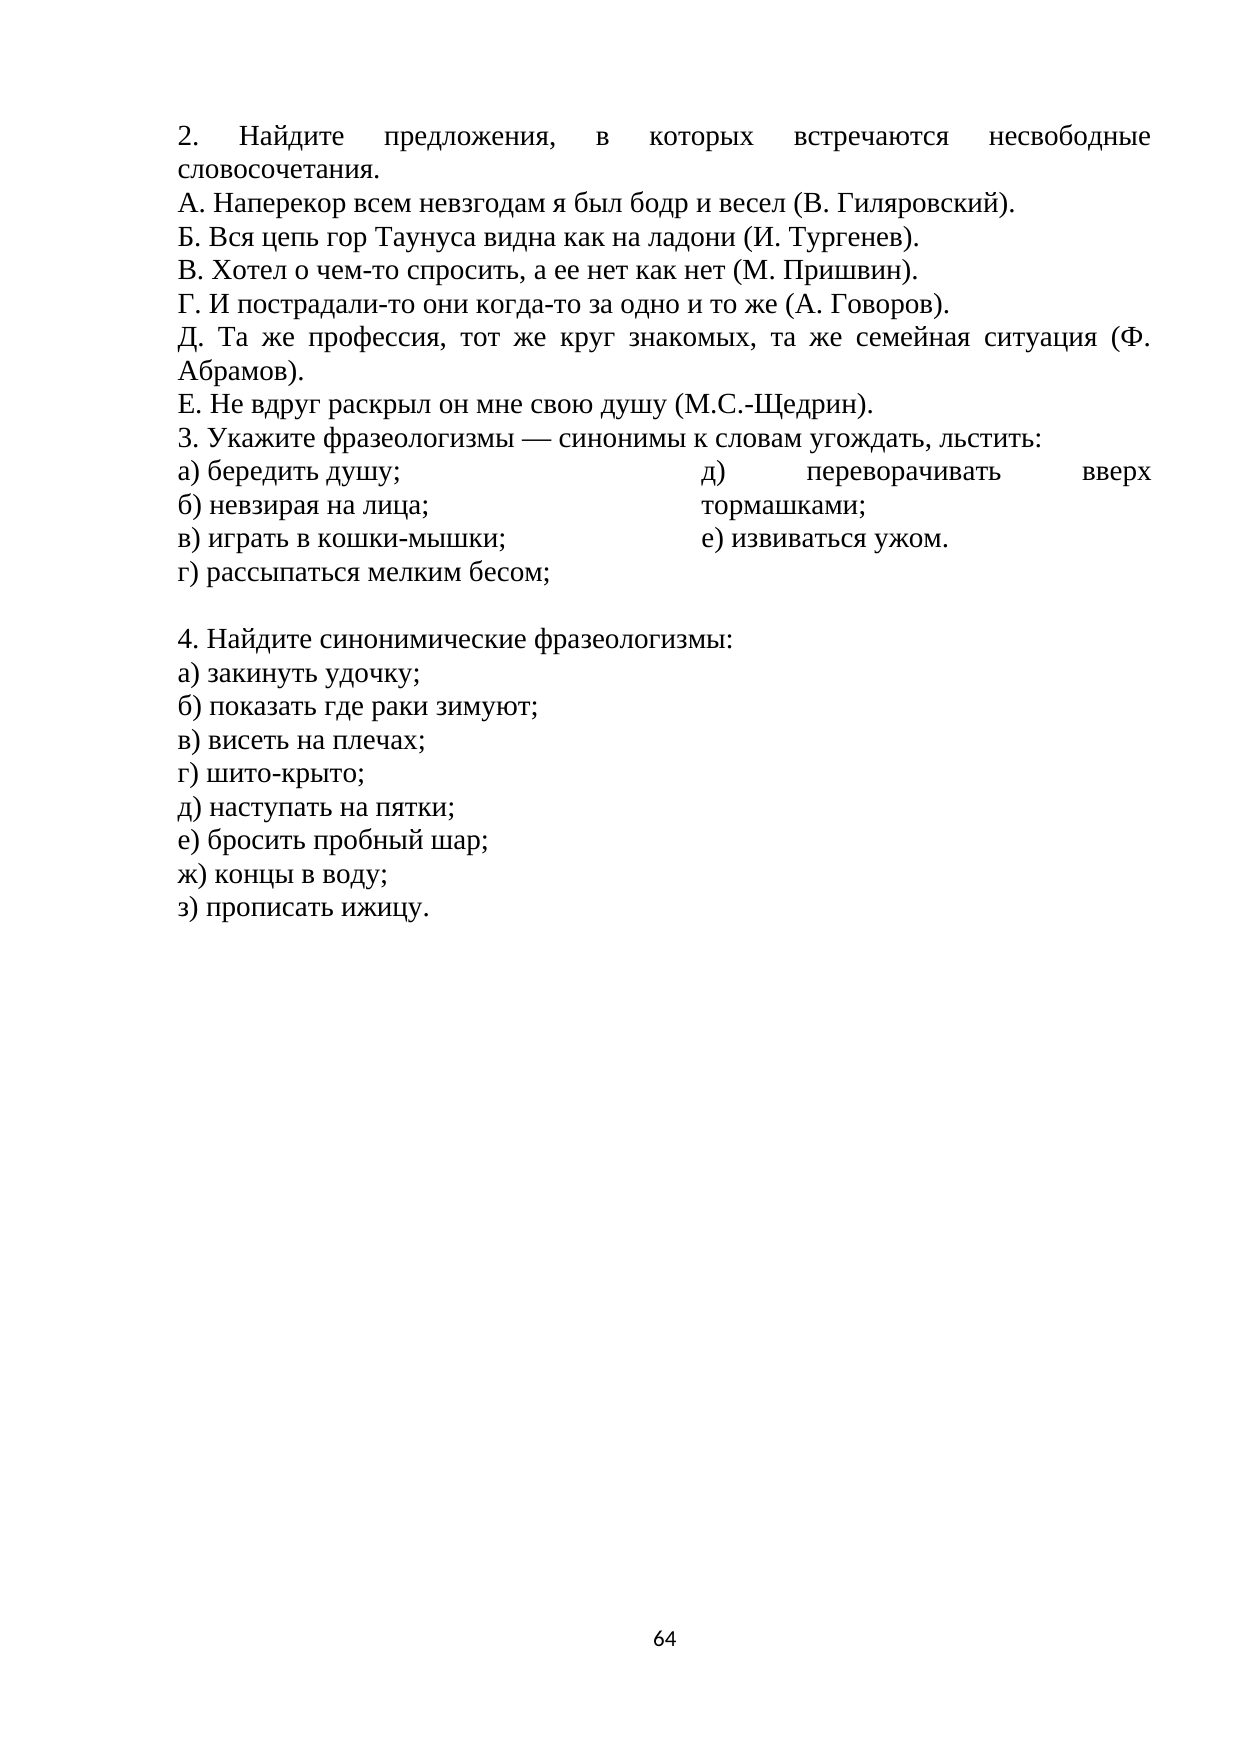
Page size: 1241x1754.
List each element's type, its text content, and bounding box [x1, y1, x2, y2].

text а) закинуть удочку; [177, 655, 627, 688]
text ж) концы в воду; [177, 856, 627, 889]
text б) показать где раки зимуют; [177, 688, 627, 722]
text В. Хотел о чем-то спросить, а ее нет как нет (М. Пришвин). [177, 252, 1152, 286]
text Д. Та же профессия, тот же круг знакомых, та же семейная ситуация (Ф. Абрамов). [177, 319, 1152, 386]
text д) переворачивать вверх тормашками; [701, 453, 1152, 521]
text 3. Укажите фразеологизмы — синонимы к словам угождать, льстить: [177, 420, 1152, 453]
text г) рассыпаться мелким бесом; [177, 554, 627, 588]
text д) наступать на пятки; [177, 789, 627, 822]
text Г. И пострадали-то они когда-то за одно и то же (А. Говоров). [177, 286, 1152, 319]
text е) извиваться ужом. [701, 521, 1152, 554]
text б) невзирая на лица; [177, 487, 627, 521]
text А. Наперекор всем невзгодам я был бодр и весел (В. Гиляровский). [177, 185, 1152, 219]
text Е. Не вдруг раскрыл он мне свою душу (М.С.-Щедрин). [177, 386, 1152, 420]
text 4. Найдите синонимические фразеологизмы: [177, 621, 1152, 655]
text а) бередить душу; [177, 453, 627, 487]
text з) прописать ижицу. [177, 889, 627, 923]
text г) шито-крыто; [177, 755, 627, 789]
text Б. Вся цепь гор Таунуса видна как на ладони (И. Тургенев). [177, 219, 1152, 252]
text е) бросить пробный шар; [177, 822, 627, 856]
text в) висеть на плечах; [177, 722, 627, 755]
text в) играть в кошки-мышки; [177, 521, 627, 554]
text 2. Найдите предложения, в которых встречаются несвободные словосочетания. [177, 118, 1152, 185]
